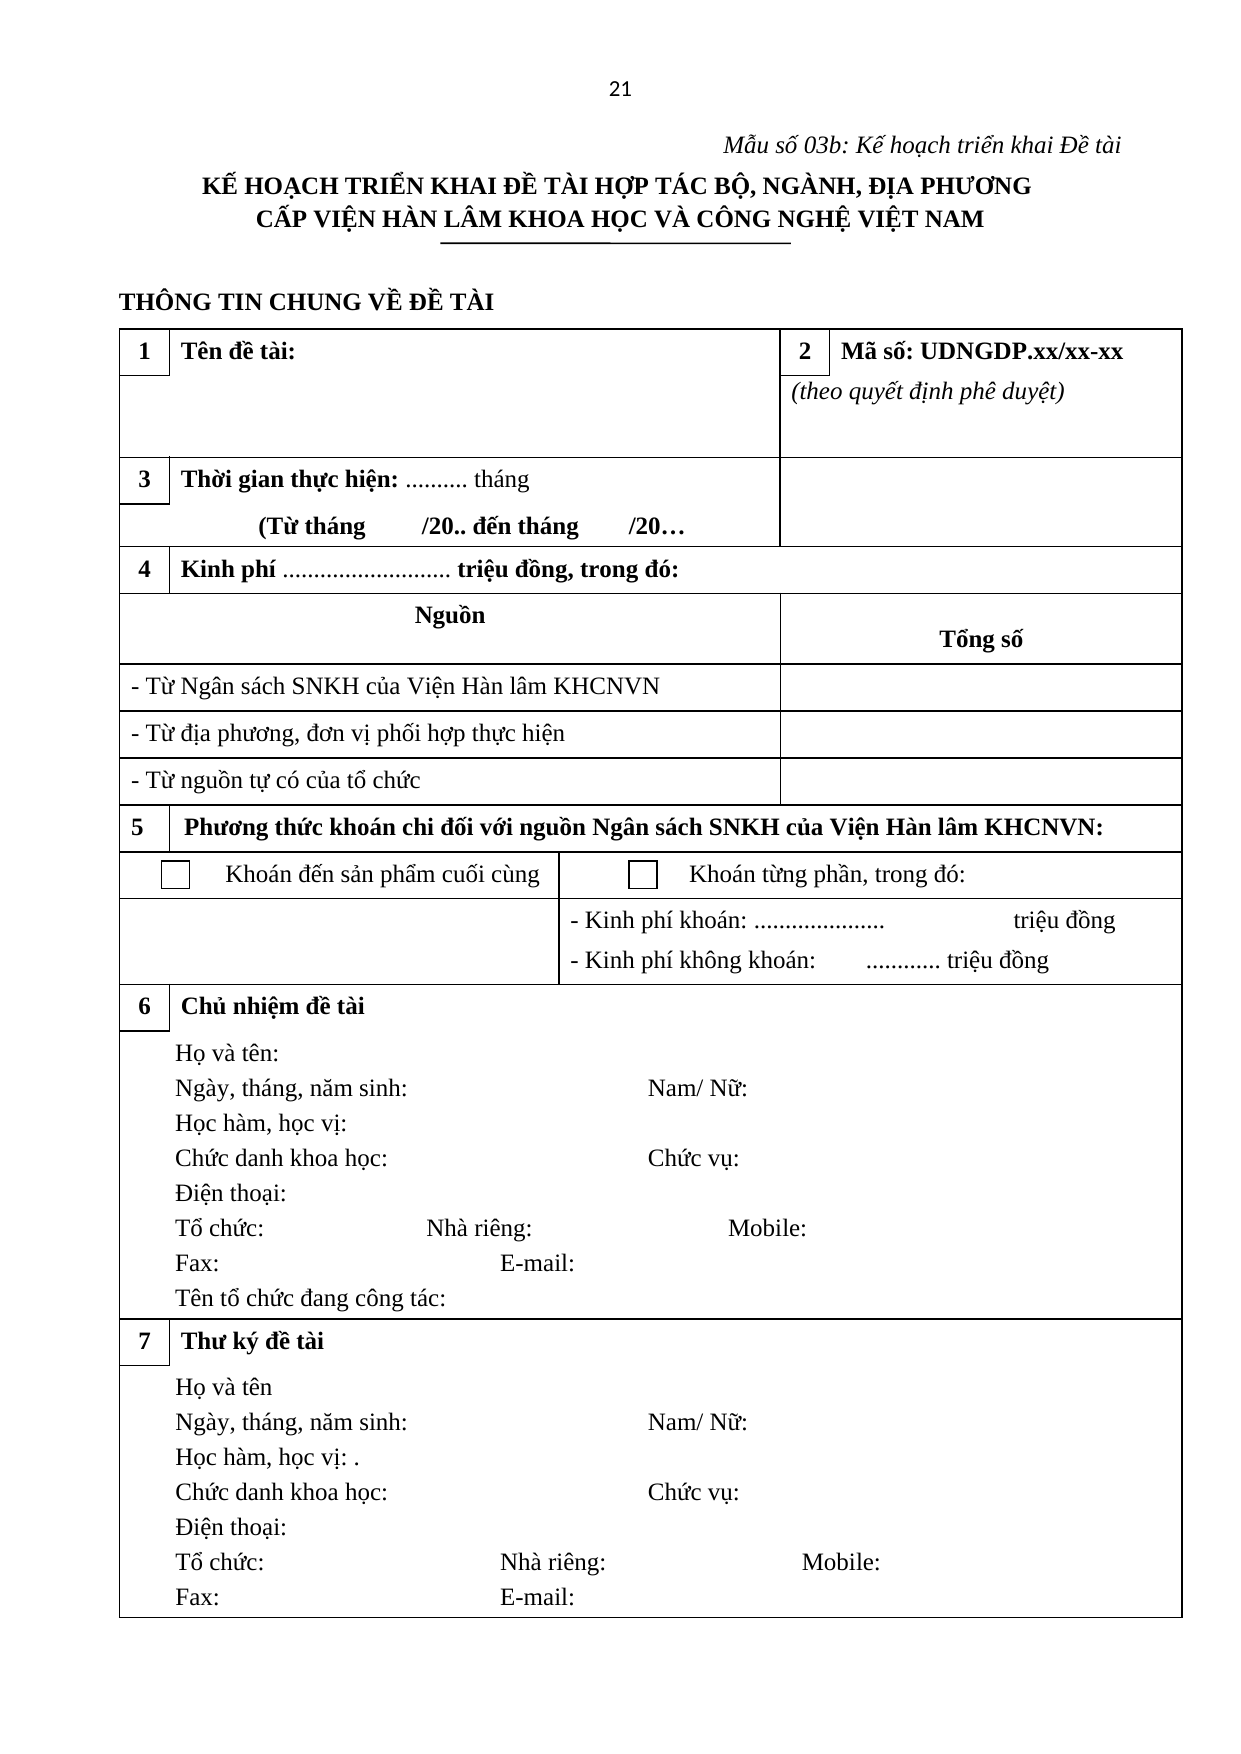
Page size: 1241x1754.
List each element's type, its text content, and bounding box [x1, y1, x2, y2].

table_cell 3 [120, 458, 169, 503]
table_cell [781, 759, 1181, 804]
table_cell - Từ Ngân sách SNKH của Viện Hàn lâm KHCNVN [120, 665, 780, 710]
table_cell Tổng số [781, 594, 1181, 663]
table_cell Thư ký đề tài [170, 1320, 1181, 1365]
table_cell (Từ tháng /20.. đến tháng /20… [120, 503, 779, 546]
table_cell [781, 665, 1181, 710]
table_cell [120, 1365, 1181, 1617]
table_cell Chủ nhiệm đề tài [170, 985, 1181, 1030]
table_header Mã số: UDNGDP.xx/xx-xx [830, 330, 1181, 375]
table_cell Họ và tên: Ngày, tháng, năm sinh: Nam/ Nữ: Học hàm, học vị: Chức danh khoa học: Chức vụ: Điện thoại: Tổ chức: Nhà riêng: Mobile: Fax: E-mail: Tên tổ chức đang công tác: [120, 1030, 1181, 1318]
table_cell Khoán đến sản phẩm cuối cùng [120, 853, 558, 898]
table_cell [781, 458, 1181, 546]
table_header 2 [781, 330, 829, 375]
subtitle THÔNG TIN CHUNG VỀ ĐỀ TÀI [119, 287, 1121, 316]
table_cell [781, 712, 1181, 757]
table_cell 4 [120, 547, 169, 592]
table_cell 6 [120, 985, 169, 1030]
table_cell Khoán từng phần, trong đó: [560, 853, 1181, 898]
table_cell - Từ nguồn tự có của tổ chức [120, 759, 780, 804]
table_cell Thời gian thực hiện: .......... tháng [170, 458, 779, 503]
table_cell [120, 375, 779, 456]
table_cell 7 [120, 1320, 169, 1365]
table_cell Nguồn [120, 594, 780, 663]
table_cell [120, 899, 558, 983]
table_header Tên đề tài: [170, 330, 779, 375]
table_cell Kinh phí ........................... triệu đồng, trong đó: [170, 547, 1181, 592]
table_cell (theo quyết định phê duyệt) [781, 375, 1181, 456]
table_cell - Từ địa phương, đơn vị phối hợp thực hiện [120, 712, 780, 757]
text KẾ HOẠCH TRIỂN KHAI ĐỀ TÀI HỢP TÁC BỘ, NGÀNH, ĐỊA PHƯƠNG CẤP VIỆN HÀN LÂM KHOA HỌC VÀ CÔNG NGHỆ VIỆT NAM [119, 171, 1121, 233]
table_cell - Kinh phí khoán: ..................... triệu đồng - Kinh phí không khoán: ............ triệu đồng [560, 899, 1181, 983]
table_cell 5 [120, 806, 169, 851]
text Mẫu số 03b: Kế hoạch triển khai Đề tài [119, 130, 1121, 159]
table_header 1 [120, 330, 169, 375]
table_cell Phương thức khoán chi đối với nguồn Ngân sách SNKH của Viện Hàn lâm KHCNVN: [170, 806, 1181, 851]
